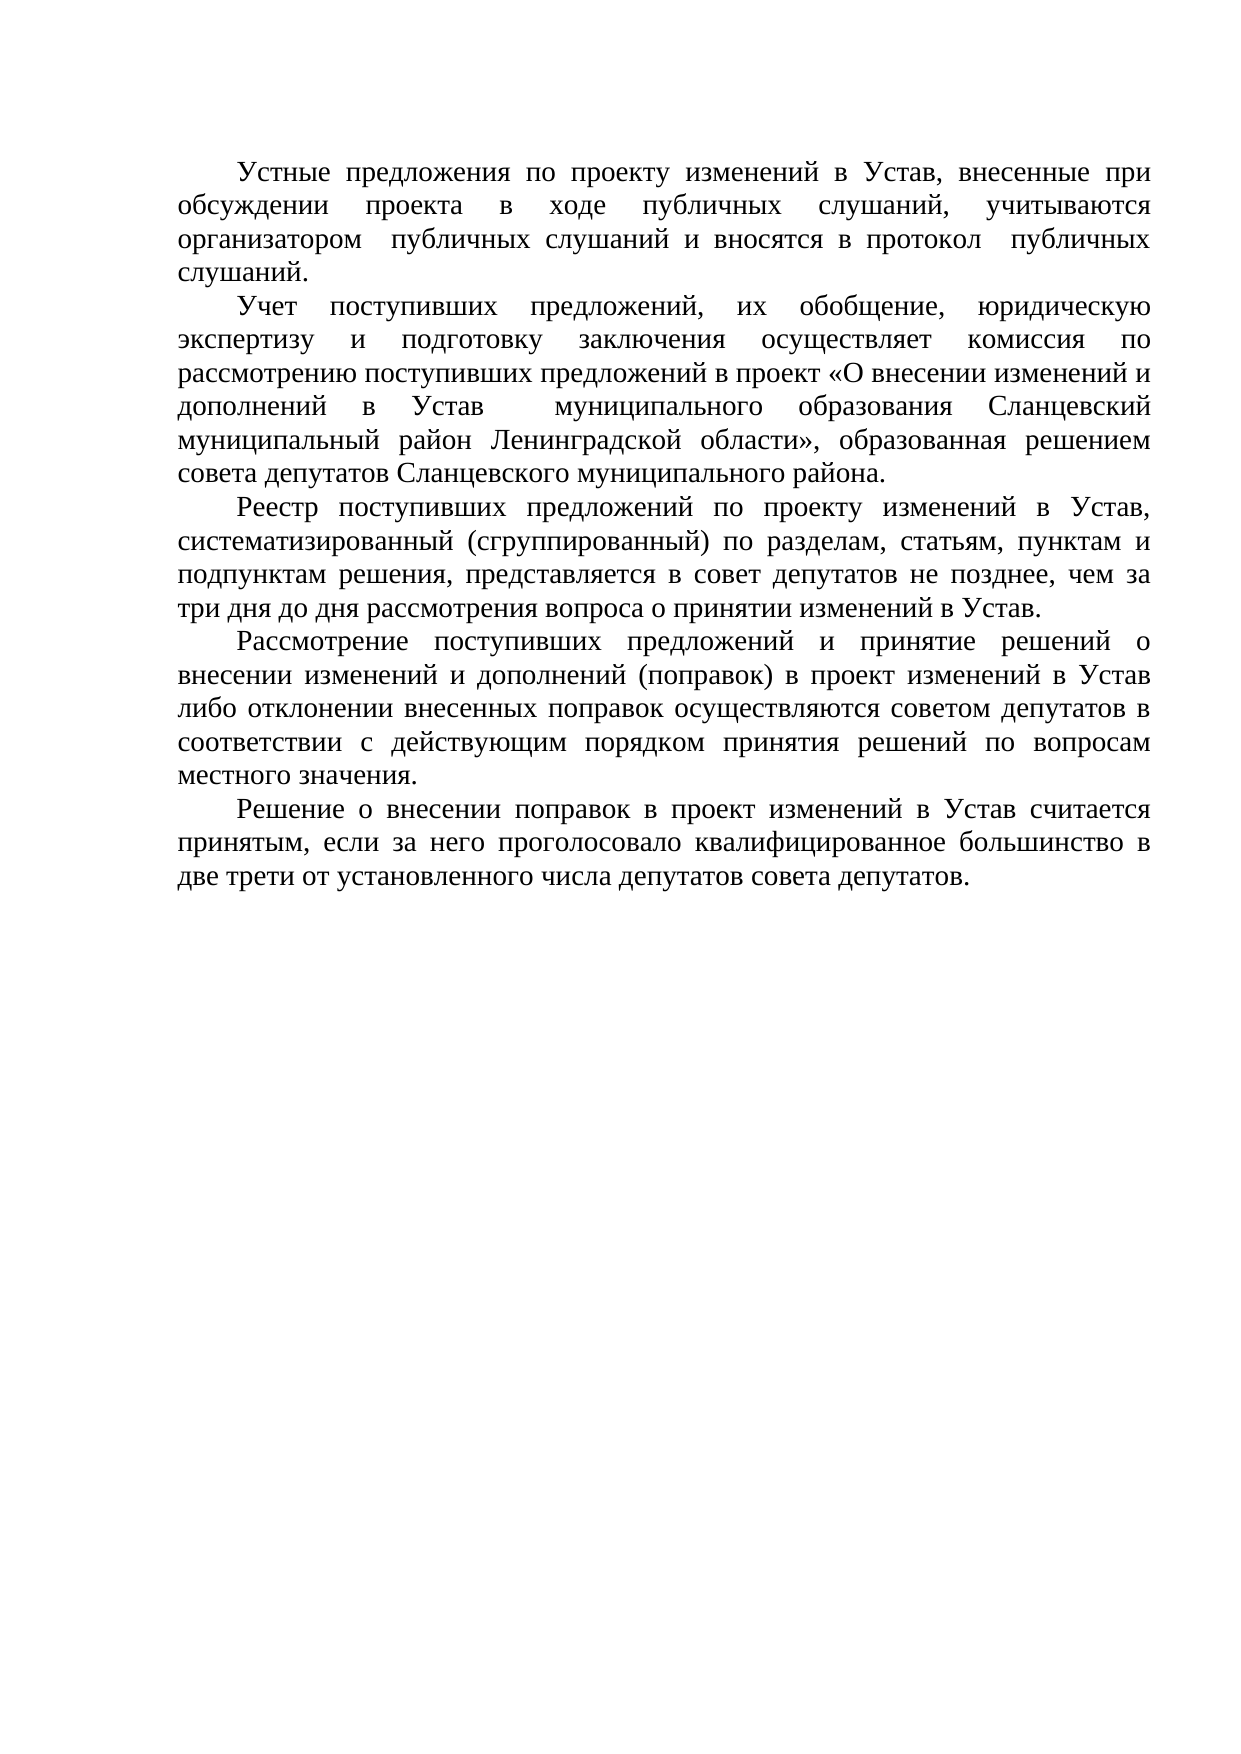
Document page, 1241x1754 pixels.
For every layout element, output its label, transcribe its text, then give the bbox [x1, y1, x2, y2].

text Рассмотрение поступивших предложений и принятие решений о внесении изменений и дополнений (поправок) в проект изменений в Устав либо отклонении внесенных поправок осуществляются советом депутатов в соответствии с действующим порядком принятия решений по вопросам местного значения. [177, 623, 1152, 791]
text Устные предложения по проекту изменений в Устав, внесенные при обсуждении проекта в ходе публичных слушаний, учитываются организатором публичных слушаний и вносятся в протокол публичных слушаний. [177, 154, 1152, 288]
text Решение о внесении поправок в проект изменений в Устав считается принятым, если за него проголосовало квалифицированное большинство в две трети от установленного числа депутатов совета депутатов. [177, 791, 1152, 892]
text Реестр поступивших предложений по проекту изменений в Устав, систематизированный (сгруппированный) по разделам, статьям, пунктам и подпунктам решения, представляется в совет депутатов не позднее, чем за три дня до дня рассмотрения вопроса о принятии изменений в Устав. [177, 489, 1152, 623]
text Учет поступивших предложений, их обобщение, юридическую экспертизу и подготовку заключения осуществляет комиссия по рассмотрению поступивших предложений в проект «О внесении изменений и дополнений в Устав муниципального образования Сланцевский муниципальный район Ленинградской области», образованная решением совета депутатов Сланцевского муниципального района. [177, 288, 1152, 489]
